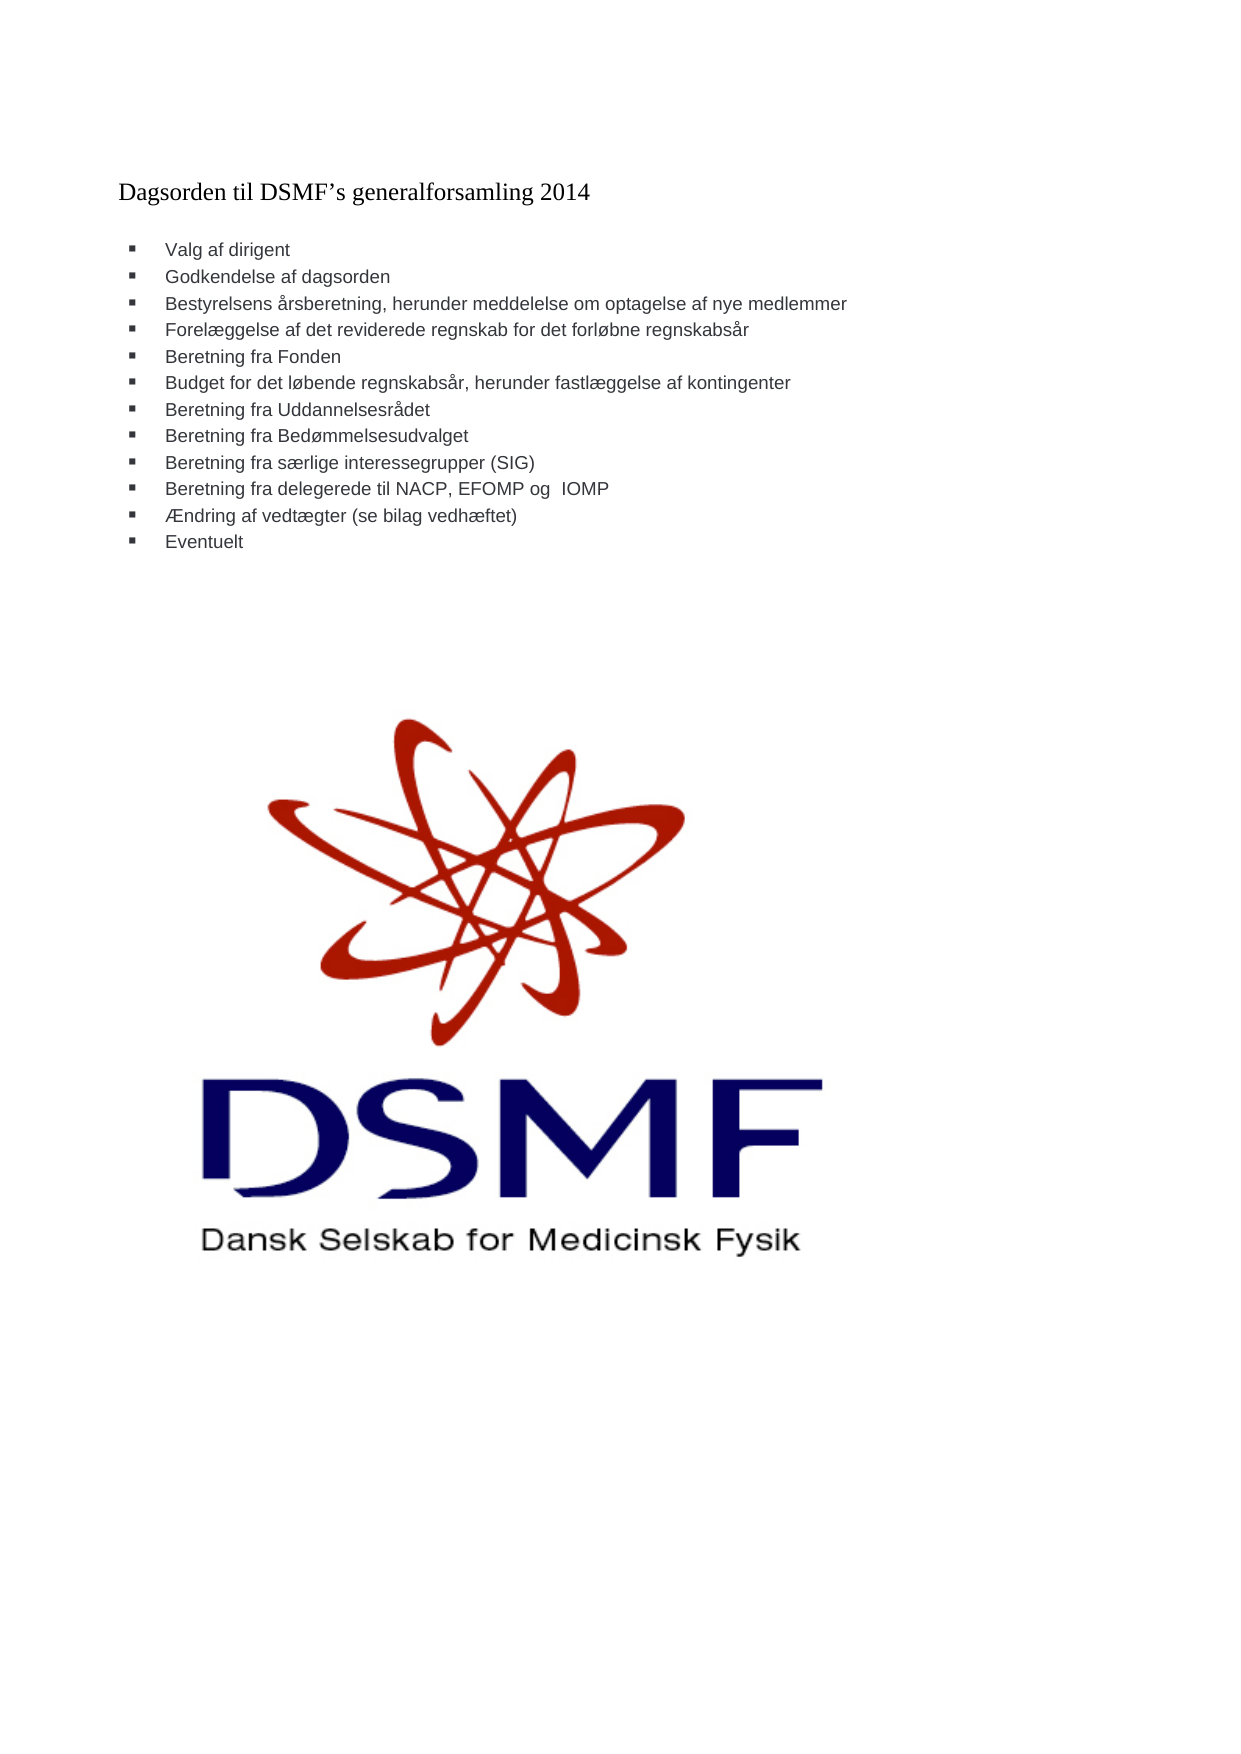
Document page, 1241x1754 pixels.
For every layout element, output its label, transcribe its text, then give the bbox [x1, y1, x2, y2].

list Forelæggelse af det reviderede regnskab for det forløbne regnskabsår [127, 314, 1122, 341]
list Budget for det løbende regnskabsår, herunder fastlæggelse af kontingenter [127, 367, 1122, 394]
list Ændring af vedtægter (se bilag vedhæftet) [127, 500, 1122, 527]
list Beretning fra Bedømmelsesudvalget [127, 421, 1122, 447]
list Beretning fra Fonden [127, 341, 1122, 367]
list Beretning fra Uddannelsesrådet [127, 394, 1122, 421]
list Valg af dirigent [127, 235, 1122, 261]
list Beretning fra særlige interessegrupper (SIG) [127, 447, 1122, 474]
list Eventuelt [127, 527, 1122, 553]
list Bestyrelsens årsberetning, herunder meddelelse om optagelse af nye medlemmer [127, 288, 1122, 314]
text Dagsorden til DSMF’s generalforsamling 2014 [118, 177, 1122, 206]
list Beretning fra delegerede til NACP, EFOMP og IOMP [127, 474, 1122, 500]
list Godkendelse af dagsorden [127, 261, 1122, 288]
picture [118, 659, 888, 1365]
